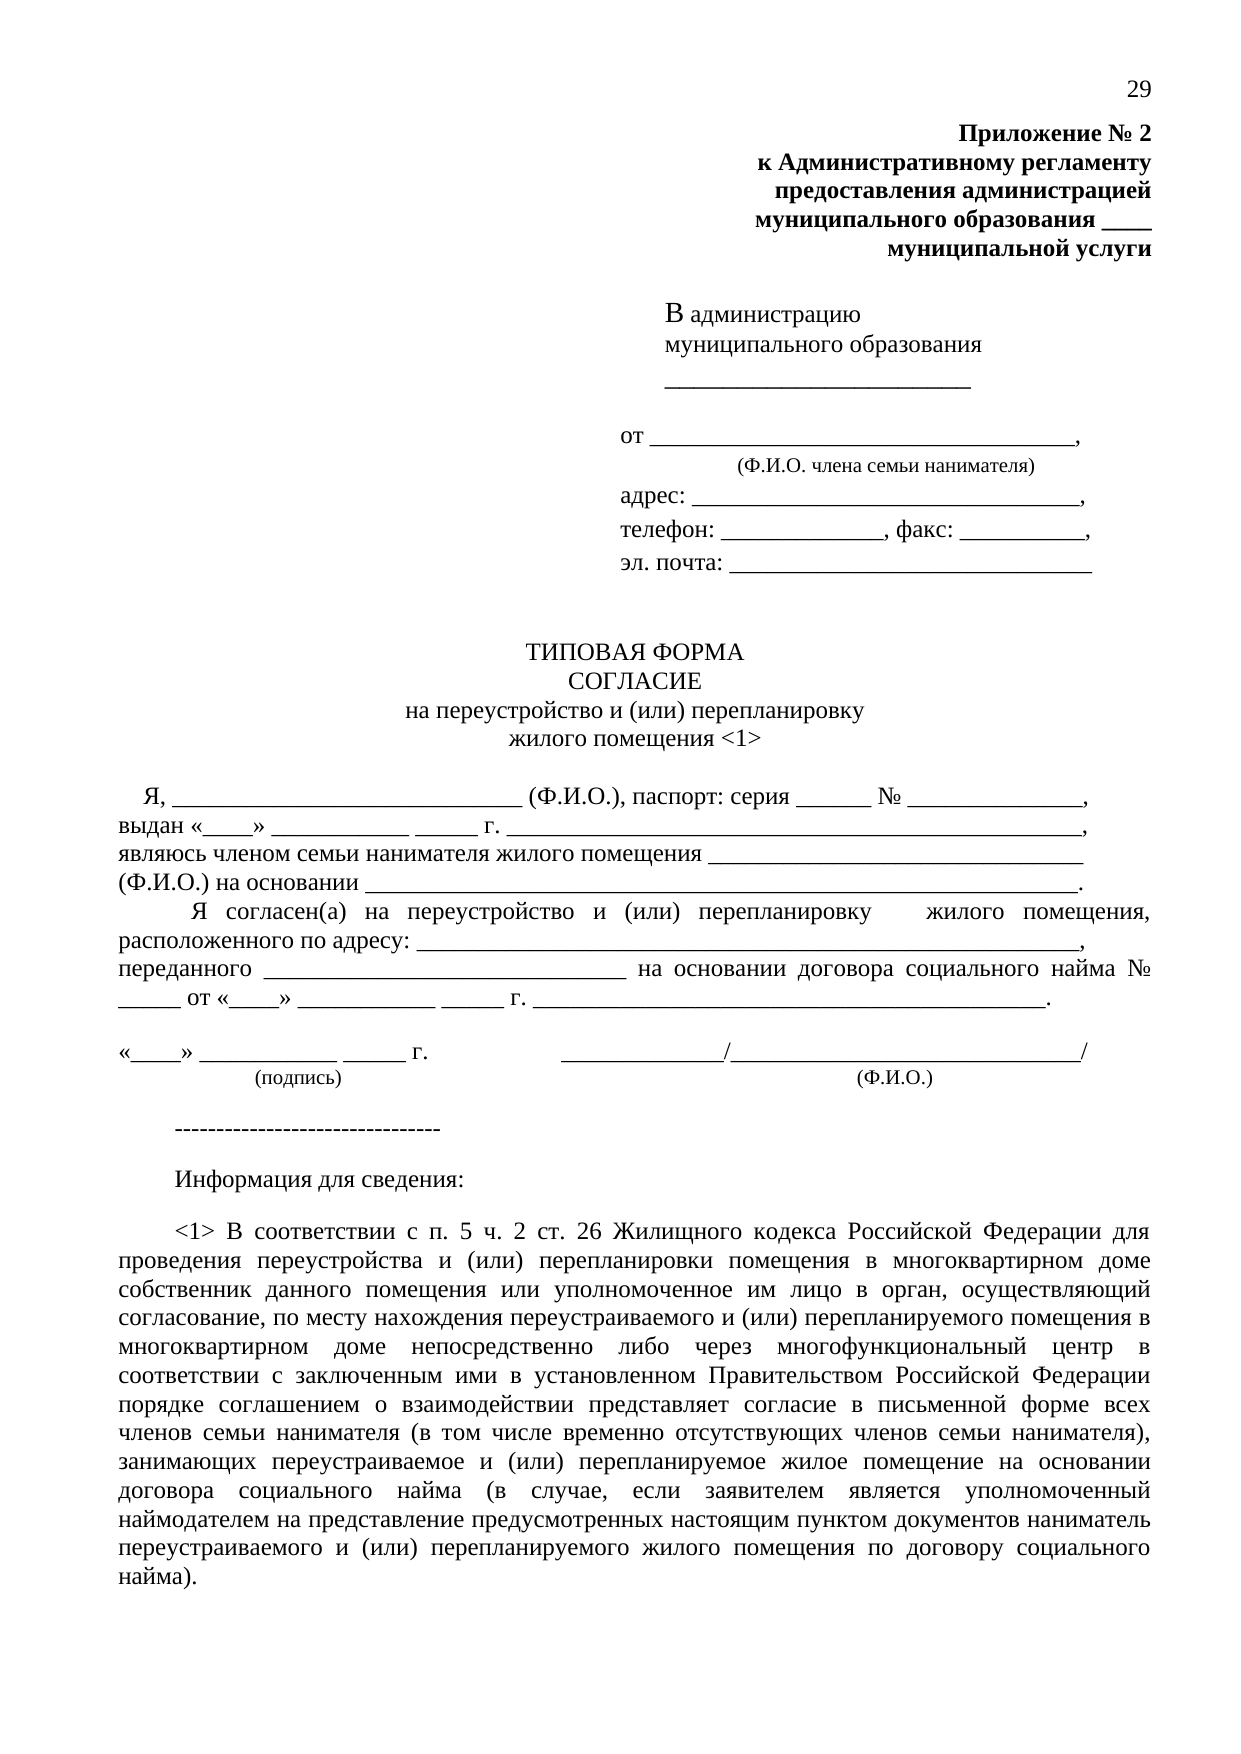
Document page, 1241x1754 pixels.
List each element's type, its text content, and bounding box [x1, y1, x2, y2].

text ТИПОВАЯ ФОРМА [118, 637, 1152, 666]
text -------------------------------- [118, 1113, 1152, 1142]
text эл. почта: _____________________________ [620, 547, 1152, 575]
text адрес: _______________________________, [620, 481, 1152, 509]
text переданного _____________________________ на основании договора социального найма № _____ от «____» ___________ _____ г. _________________________________________. [118, 953, 1152, 1011]
text выдан «____» ___________ _____ г. ______________________________________________, [118, 810, 1152, 838]
text _____________________ [118, 358, 1152, 391]
text «____» ___________ _____ г. _____________/____________________________/ [118, 1036, 1152, 1065]
text <1> В соответствии с п. 5 ч. 2 ст. 26 Жилищного кодекса Российской Федерации для проведения переустройства и (или) перепланировки помещения в многоквартирном доме собственник данного помещения или уполномоченное им лицо в орган, осуществляющий согласование, по месту нахождения переустраиваемого и (или) перепланируемого помещения в многоквартирном доме непосредственно либо через многофункциональный центр в соответствии с заключенным ими в установленном Правительством Российской Федерации порядке соглашением о взаимодействии представляет согласие в письменной форме всех членов семьи нанимателя (в том числе временно отсутствующих членов семьи нанимателя), занимающих переустраиваемое и (или) перепланируемое жилое помещение на основании договора социального найма (в случае, если заявителем является уполномоченный наймодателем на представление предусмотренных настоящим пунктом документов наниматель переустраиваемого и (или) перепланируемого жилого помещения по договору социального найма). [118, 1216, 1152, 1590]
text от __________________________________, [620, 420, 1152, 449]
text муниципальной услуги [59, 233, 1152, 262]
text муниципального образования [118, 329, 1152, 358]
text Приложение № 2 [59, 118, 1152, 147]
text жилого помещения <1> [118, 723, 1152, 752]
text предоставления администрацией [59, 176, 1152, 204]
text являюсь членом семьи нанимателя жилого помещения ______________________________ [118, 838, 1152, 867]
text Информация для сведения: [118, 1164, 1152, 1193]
text муниципального образования ____ [59, 204, 1152, 233]
text Я согласен(а) на переустройство и (или) перепланировку жилого помещения, расположенного по адресу: _____________________________________________________, [118, 896, 1152, 953]
text Я, ____________________________ (Ф.И.О.), паспорт: серия ______ № ______________, [118, 781, 1152, 810]
text СОГЛАСИЕ [118, 666, 1152, 695]
text к Административному регламенту [59, 147, 1152, 176]
text на переустройство и (или) перепланировку [118, 695, 1152, 723]
text (Ф.И.О.) на основании _________________________________________________________. [118, 867, 1152, 896]
text (Ф.И.О. члена семьи нанимателя) [620, 453, 1152, 477]
text телефон: _____________, факс: __________, [620, 514, 1152, 542]
text (подпись) (Ф.И.О.) [118, 1065, 1152, 1089]
text В администрацию [118, 295, 1152, 329]
